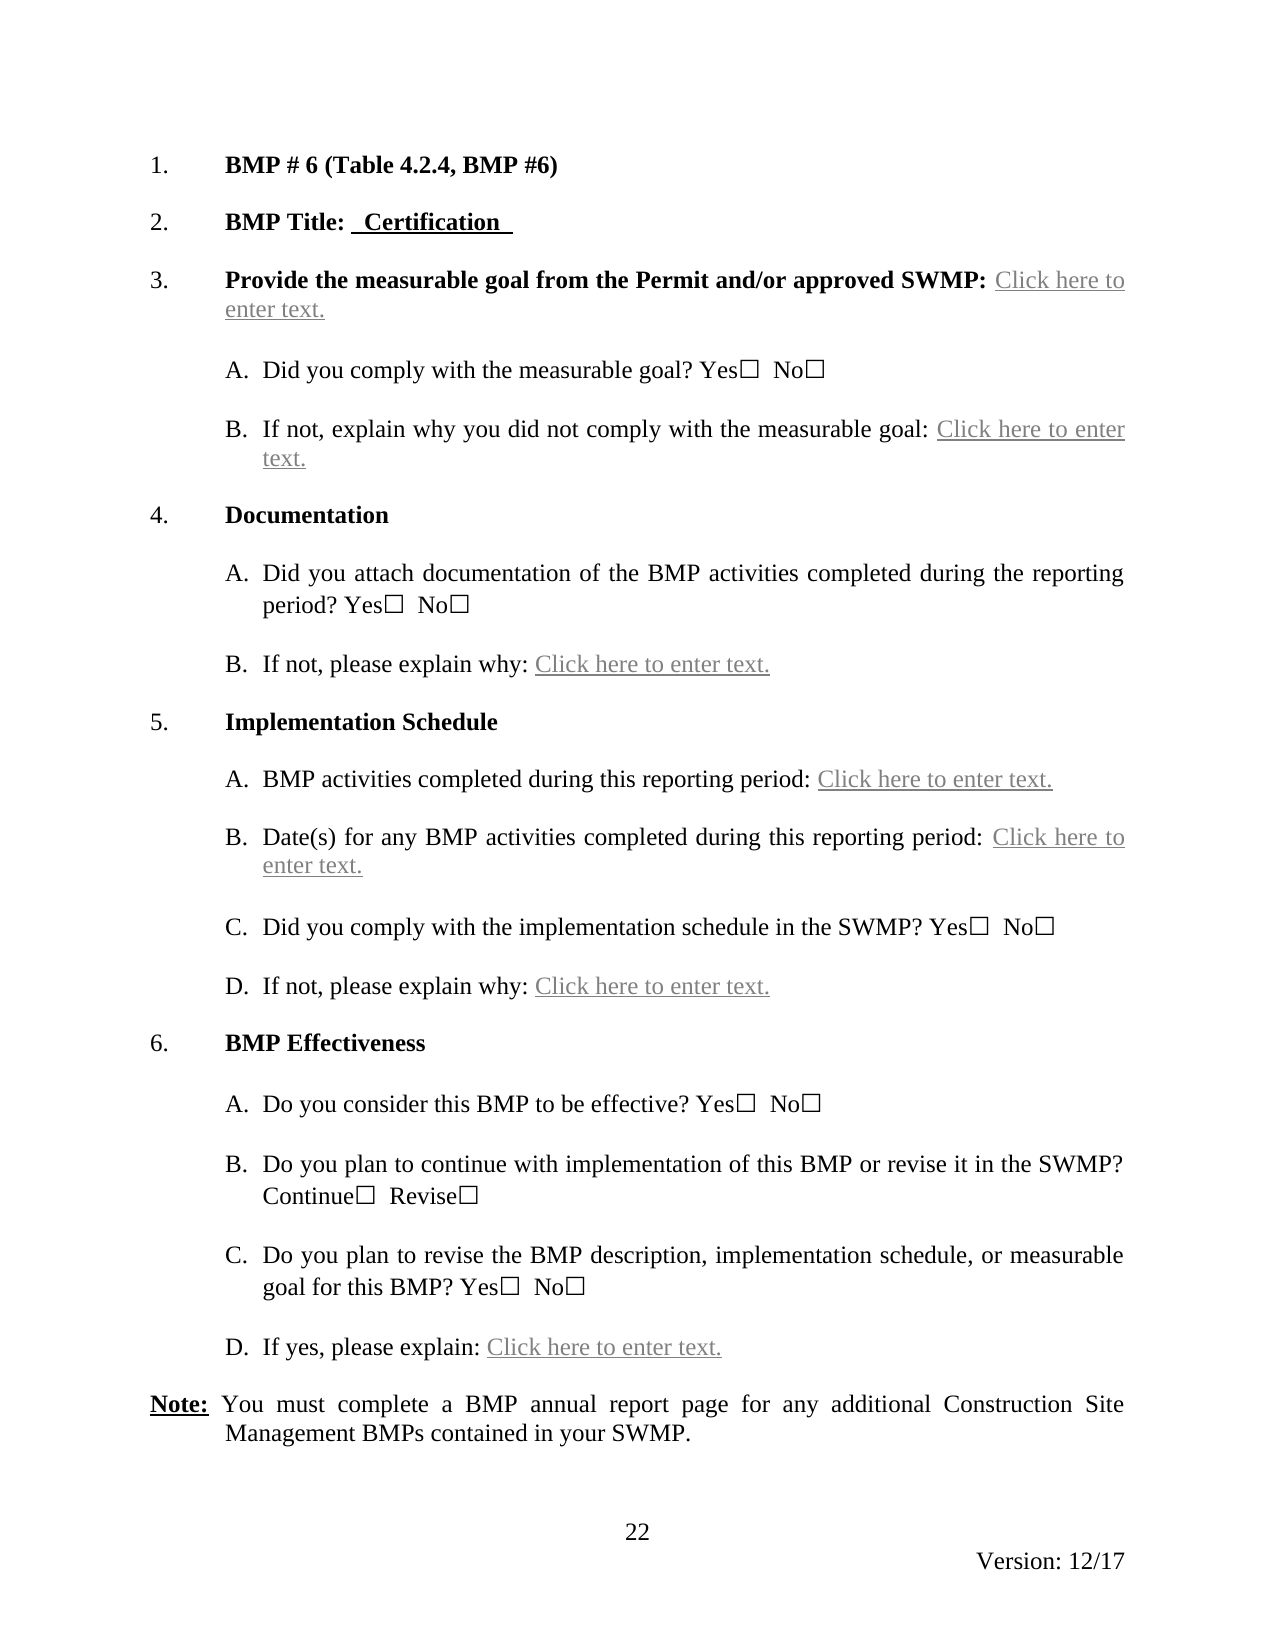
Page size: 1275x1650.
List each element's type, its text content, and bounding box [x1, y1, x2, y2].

list Do you plan to revise the BMP description, implementation schedule, or measurable goal for this BMP? Yes No [225, 1240, 1125, 1303]
list If yes, please explain: [225, 1332, 1125, 1361]
subtitle Note: You must complete a BMP annual report page for any additional Construction Site Management BMPs contained in your SWMP. [150, 1389, 1125, 1447]
list If not, please explain why: [225, 649, 1125, 678]
text 4. Documentation [150, 500, 1125, 529]
text 6. BMP Effectiveness [150, 1028, 1125, 1057]
text 1. BMP # 6 (Table 4.2.4, BMP #6) [150, 150, 1125, 179]
text 2. BMP Title: _Certification_ [150, 207, 1125, 236]
list Did you comply with the measurable goal? Yes No [225, 351, 1125, 385]
list Date(s) for any BMP activities completed during this reporting period: [225, 822, 1125, 879]
list Did you attach documentation of the BMP activities completed during the reporting period? Yes No [225, 558, 1125, 621]
list If not, please explain why: [225, 971, 1125, 1000]
list Do you plan to continue with implementation of this BMP or revise it in the SWMP? Continue Revise [225, 1149, 1125, 1212]
text 5. Implementation Schedule [150, 707, 1125, 736]
list Do you consider this BMP to be effective? Yes No [225, 1086, 1125, 1120]
text 3. Provide the measurable goal from the Permit and/or approved SWMP: [150, 265, 1125, 322]
list If not, explain why you did not comply with the measurable goal: [225, 414, 1125, 472]
list BMP activities completed during this reporting period: [225, 764, 1125, 793]
list Did you comply with the implementation schedule in the SWMP? Yes No [225, 908, 1125, 942]
